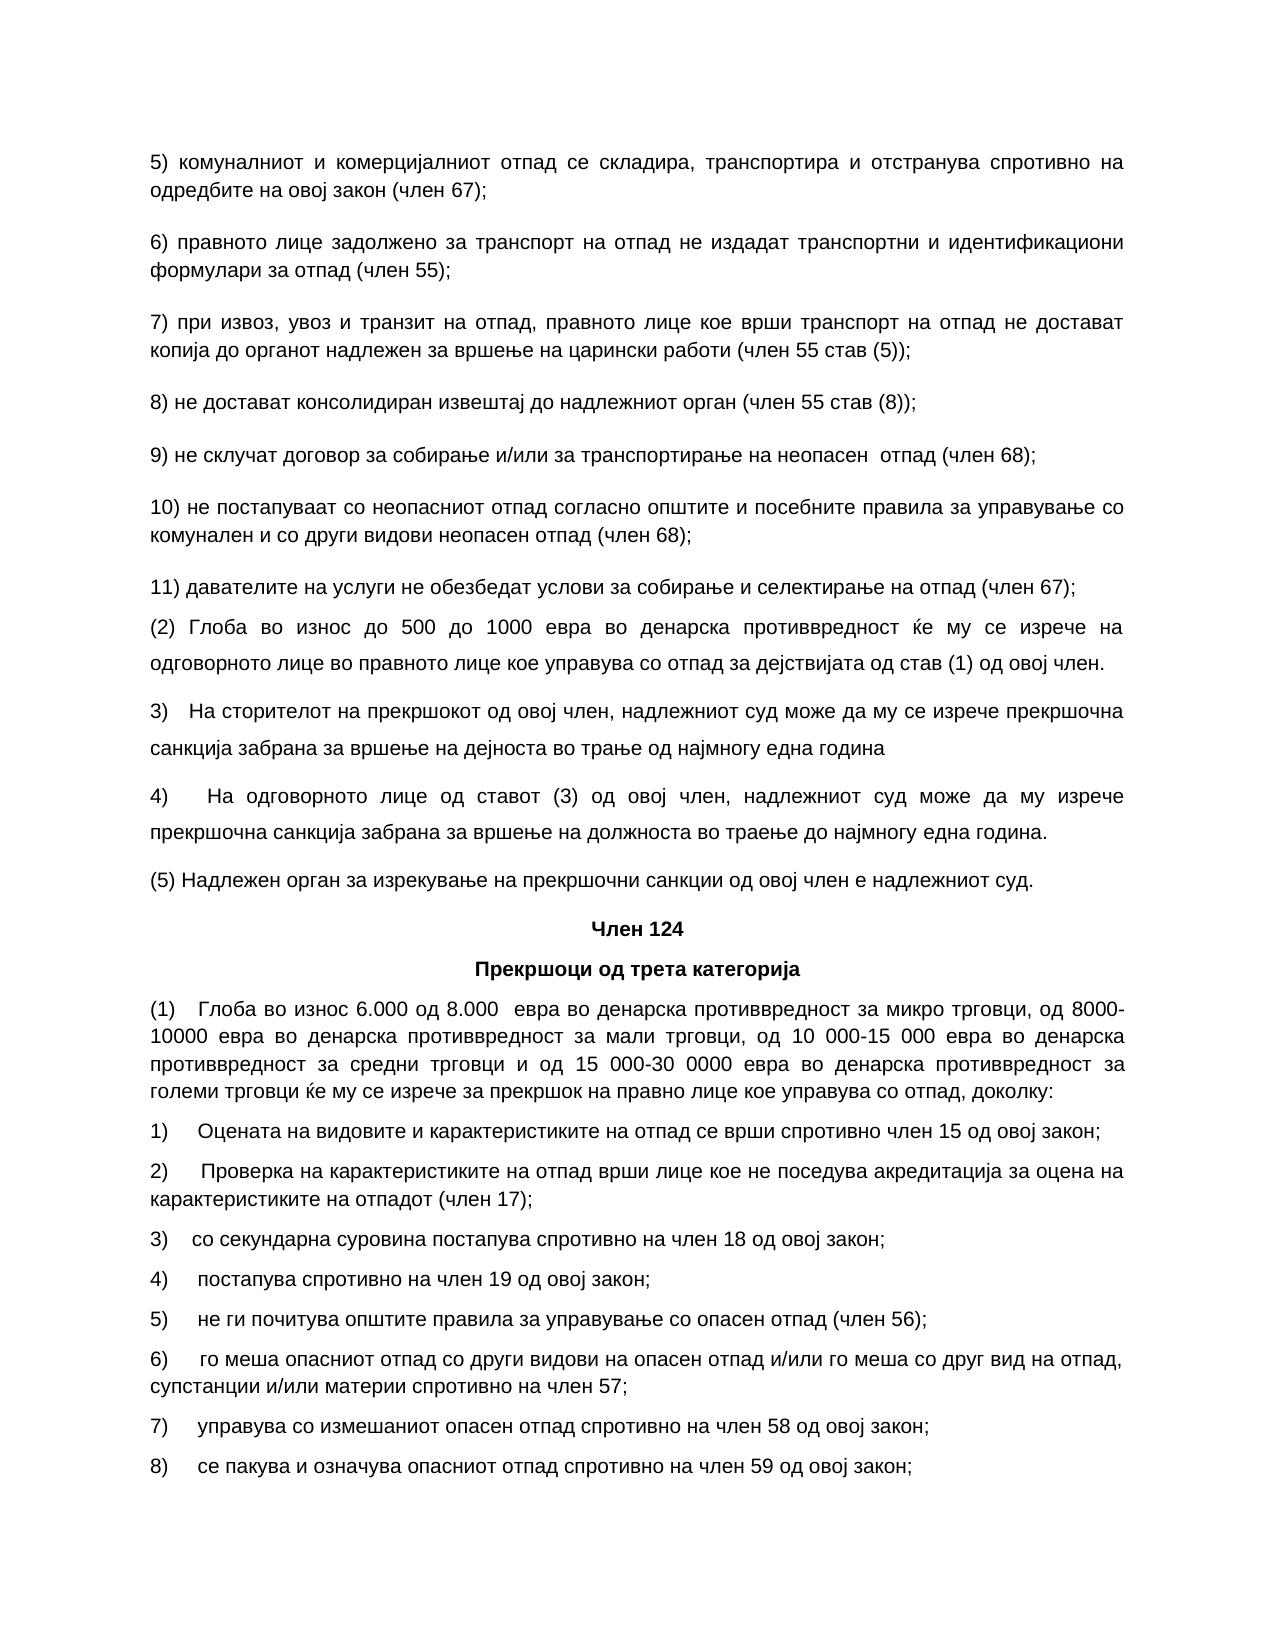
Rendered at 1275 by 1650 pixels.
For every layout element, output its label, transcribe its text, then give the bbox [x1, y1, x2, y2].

text 8) не достават консолидиран извештај до надлежниот орган (член 55 став (8)); [150, 390, 1125, 414]
text (5) Надлежен орган за изрекување на прекршочни санкции од овој член е надлежниот суд. [150, 868, 1125, 892]
text 6) го меша опасниот отпад со други видови на опасен отпад и/или го меша со друг вид на отпад, супстанции и/или материи спротивно на член 57; [150, 1347, 1125, 1398]
text 3) На сторителот на прекршокот од овој член, надлежниот суд може да му се изрече прекршочна санкција забрана за вршење на дејноста во трање од најмногу една година [150, 699, 1125, 759]
text 5) не ги почитува општите правила за управување со опасен отпад (член 56); [150, 1307, 1125, 1331]
text 3) со секундарна суровина постапува спротивно на член 18 од овој закон; [150, 1227, 1125, 1251]
text 2) Проверка на карактеристиките на отпад врши лице кое не поседува акредитација за оцена на карактеристиките на отпадот (член 17); [150, 1159, 1125, 1211]
text 9) не склучат договор за собирање и/или за транспортирање на неопасен отпад (член 68); [150, 442, 1125, 466]
text 1) Оцената на видовите и карактеристиките на отпад се врши спротивно член 15 од овој закон; [150, 1119, 1125, 1143]
text 4) На одговорното лице од ставот (3) од овој член, надлежниот суд може да му изрече прекршочна санкција забрана за вршење на должноста во траење до најмногу една година. [150, 784, 1125, 844]
text (2) Глоба во износ до 500 до 1000 евра во денарска противвредност ќе му се изрече на одговорното лице во правното лице кое управува со отпад за дејствијата од став (1) од овој член. [150, 615, 1125, 675]
text 10) не постапуваат со неопасниот отпад согласно општите и посебните правила за управување со комунален и со други видови неопасен отпад (член 68); [150, 495, 1125, 546]
text 4) постапува спротивно на член 19 од овој закон; [150, 1267, 1125, 1291]
text 7) управува со измешаниот опасен отпад спротивно на член 58 од овој закон; [150, 1414, 1125, 1438]
text 5) комуналниот и комерцијалниот отпад се складира, транспортира и отстранува спротивно на одредбите на овој закон (член 67); [150, 150, 1125, 201]
text 6) правното лице задолжено за транспорт на отпад не издадат транспортни и идентификациони формулари за отпад (член 55); [150, 230, 1125, 281]
text 8) се пакува и означува опасниот отпад спротивно на член 59 од овој закон; [150, 1454, 1125, 1478]
text (1) Глоба во износ 6.000 од 8.000 евра во денарска противвредност за микро трговци, од 8000-10000 евра во денарска противвредност за мали трговци, од 10 000-15 000 евра во денарска противвредност за средни трговци и од 15 000-30 0000 евра во денарска противвредност за големи трговци ќе му се изрече за прекршок на правно лице кое управува со отпад, доколку: [150, 997, 1125, 1103]
text 7) при извоз, увоз и транзит на отпад, правното лице кое врши транспорт на отпад не достават копија до органот надлежен за вршење на царински работи (член 55 став (5)); [150, 310, 1125, 361]
text Член 124 [150, 917, 1125, 941]
text Прекршоци од трета категорија [150, 957, 1125, 981]
text 11) давателите на услуги не обезбедат услови за собирање и селектирање на отпад (член 67); [150, 575, 1125, 599]
